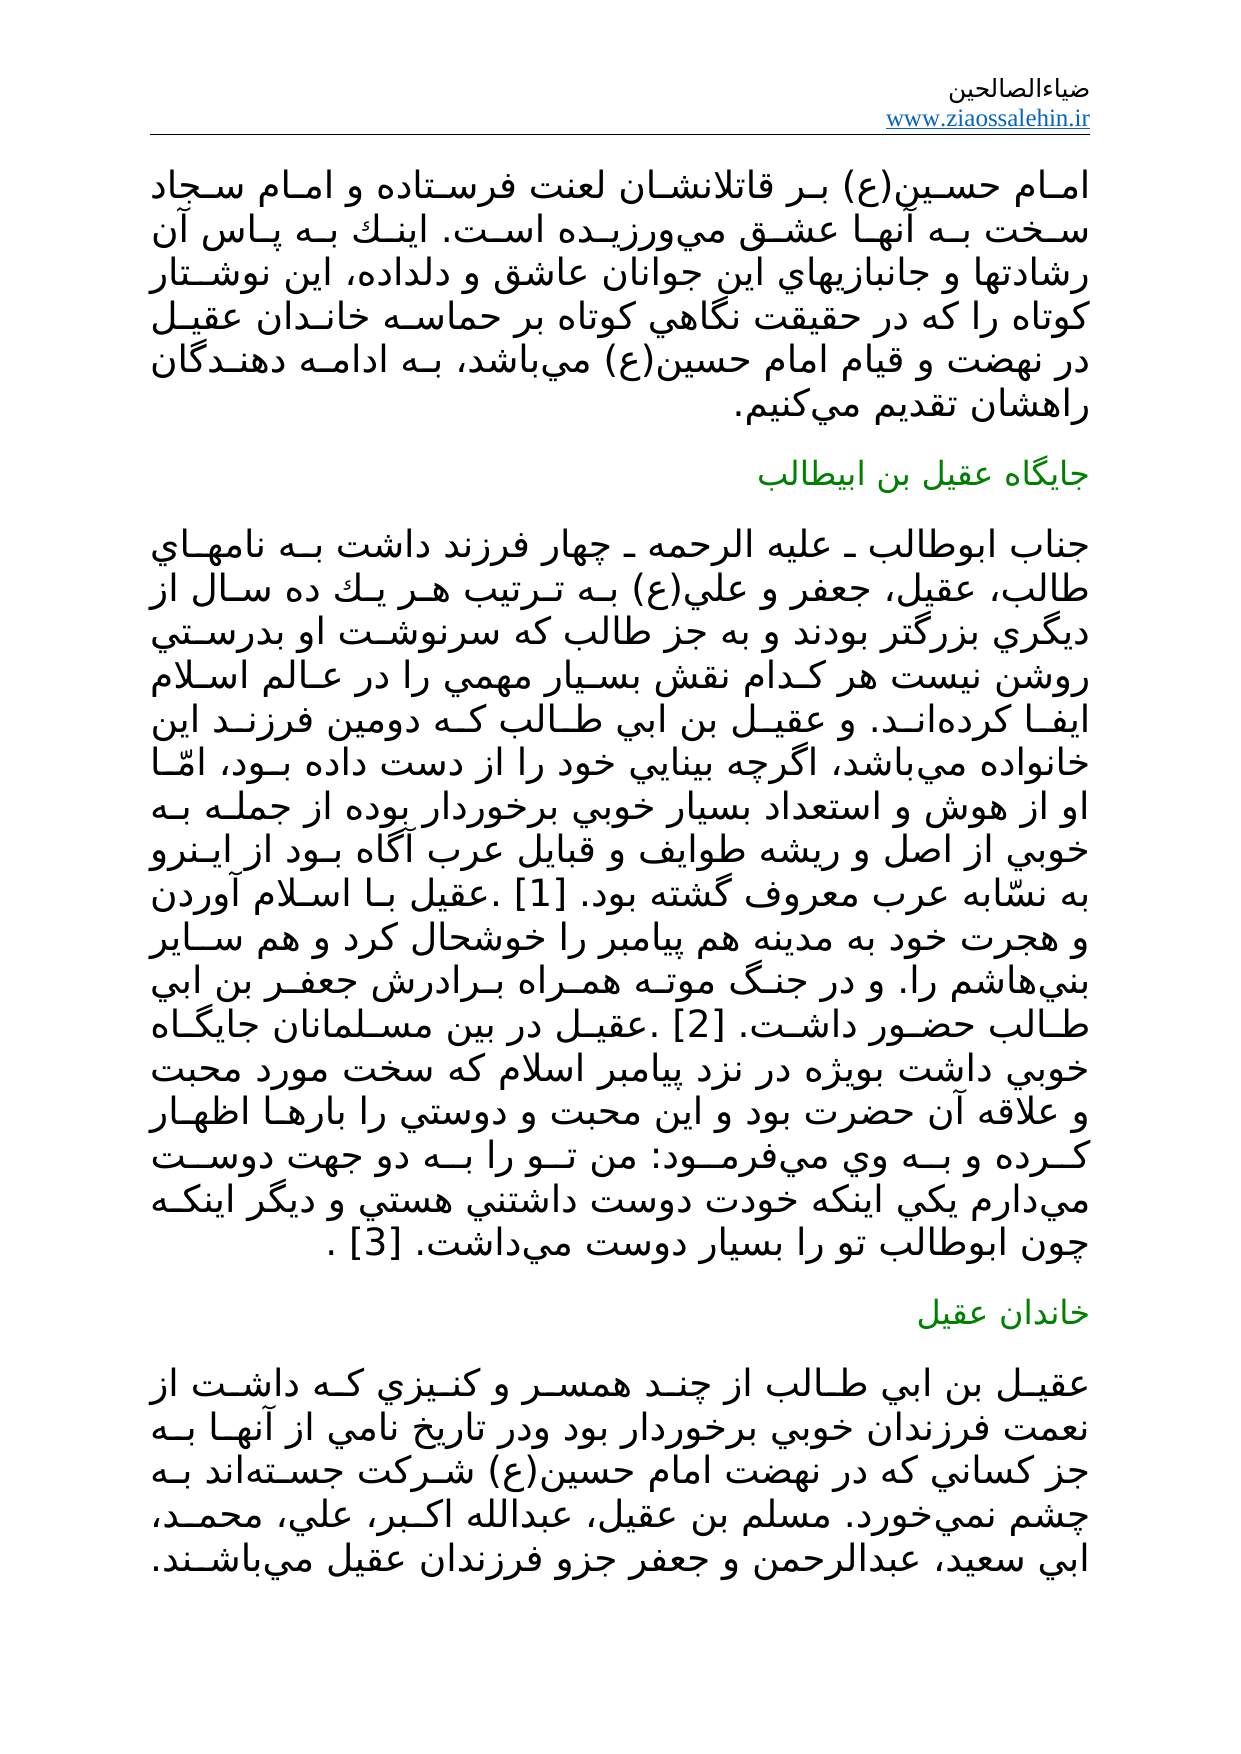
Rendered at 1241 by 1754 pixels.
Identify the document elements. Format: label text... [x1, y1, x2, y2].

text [150, 1362, 1090, 1580]
subtitle خاندان عقيل [150, 1294, 1090, 1333]
subtitle جايگاه عقيل بن ابيطالب [150, 454, 1090, 493]
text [150, 163, 1090, 425]
text جناب ابوطالب ـ عليه الرحمه ـ چهار فرزند داشت به نامهاي طالب، عقيل، جعفر و علي(ع) به ترتيب هر يك ده سال از ديگري بزرگتر بودند و به جز طالب كه سرنوشت او بدرستي روشن نيست هر كدام نقش بسيار مهمي را در عالم اسلام ايفا كرده‌اند. و عقيل بن ابي طالب كه دومين فرزند اين خانواده مي‌باشد، اگرچه بينايي خود را از دست داده بود، امّا او از هوش و استعداد بسيار خوبي برخوردار بوده از جمله به خوبي از اصل و ريشه طوايف و قبايل عرب آگاه بود از اينرو به نسّابه عرب معروف گشته بود. [1] .عقيل با اسلام آوردن و هجرت خود به مدينه هم پيامبر را خوشحال كرد و هم ساير بني‌هاشم را. و در جنگ موته همراه برادرش جعفر بن ابي طالب حضور داشت. [2] .عقيل در بين مسلمانان جايگاه خوبي داشت بويژه در نزد پيامبر اسلام كه سخت مورد محبت و علاقه آن حضرت بود و اين محبت و دوستي را بارها اظهار كرده و به وي مي‌فرمود: من تو را به دو جهت دوست مي‌دارم يكي اينكه خودت دوست داشتني هستي و ديگر اينكه چون ابوطالب تو را بسيار دوست مي‌داشت. [3] . [150, 523, 1090, 1264]
